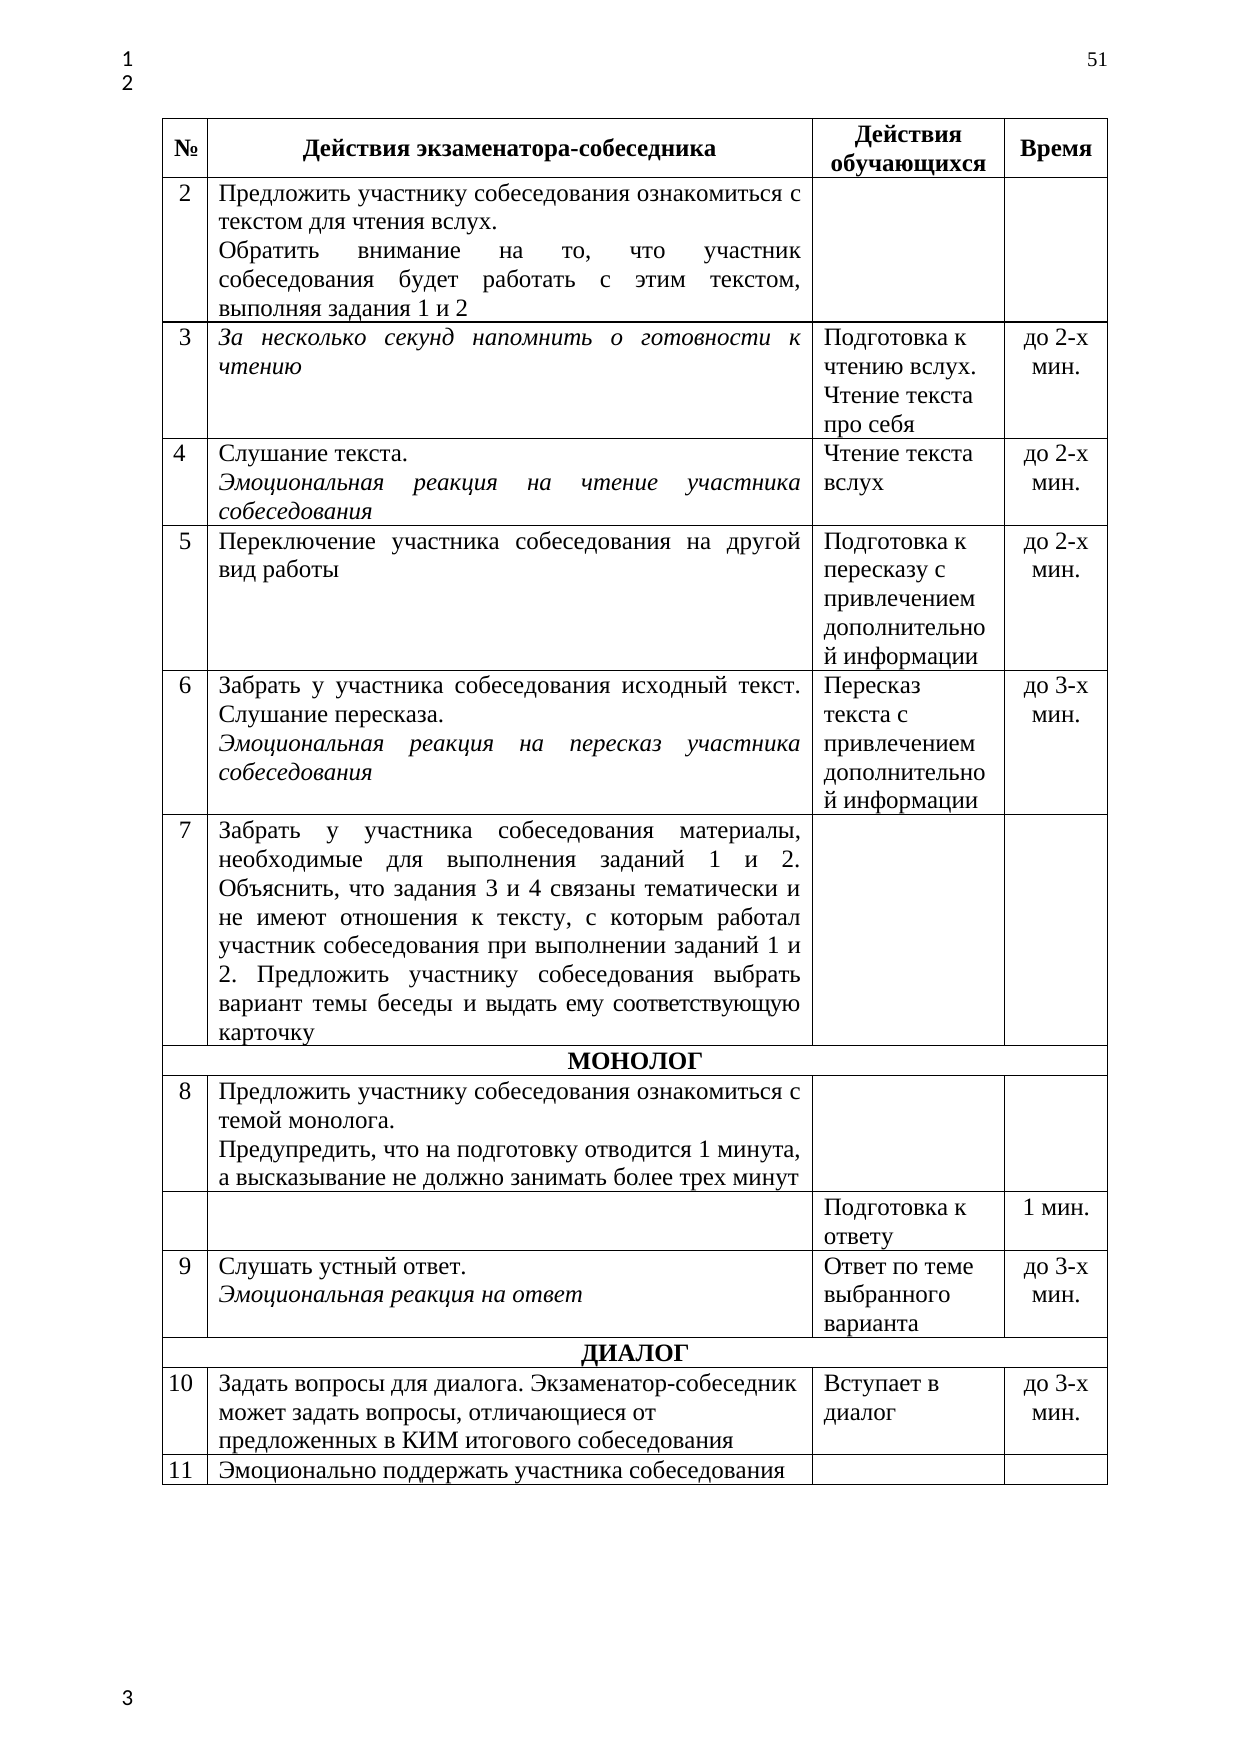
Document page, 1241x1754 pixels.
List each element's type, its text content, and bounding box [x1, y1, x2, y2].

table_cell [813, 815, 1004, 1045]
table_cell Подготовка к ответу [813, 1192, 1004, 1250]
table_cell 6 [163, 671, 207, 814]
table_cell Подготовка к пересказу с привлечением дополнительной информации [813, 526, 1004, 669]
table_cell Предложить участнику собеседования ознакомиться с текстом для чтения вслух. Обратить внимание на то, что участник собеседования будет работать с этим текстом, выполняя задания 1 и 2 [208, 178, 812, 321]
table_cell Забрать у участника собеседования материалы, необходимые для выполнения заданий 1 и 2. Объяснить, что задания 3 и 4 связаны тематически и не имеют отношения к тексту, с которым работал участник собеседования при выполнении заданий 1 и 2. Предложить участнику собеседования выбрать вариант темы беседы и выдать ему соответствующую карточку [208, 815, 812, 1045]
table_cell ДИАЛОГ [163, 1338, 1107, 1367]
table_cell 8 [163, 1076, 207, 1191]
table_cell МОНОЛОГ [163, 1046, 1107, 1075]
table_cell 5 [163, 526, 207, 669]
table_cell [813, 178, 1004, 321]
table_cell [208, 1192, 812, 1250]
table_cell Эмоционально поддержать участника собеседования [208, 1455, 812, 1484]
table_cell до 3-х мин. [1005, 1368, 1107, 1454]
table_header Действия экзаменатора-собеседника [208, 119, 812, 177]
table_cell Предложить участнику собеседования ознакомиться с темой монолога. Предупредить, что на подготовку отводится 1 минута, а высказывание не должно занимать более трех минут [208, 1076, 812, 1191]
table_header Время [1005, 119, 1107, 177]
table_cell 11 [163, 1455, 207, 1484]
table_cell 2 [163, 178, 207, 321]
table_cell до 3-х мин. [1005, 671, 1107, 814]
table_cell Пересказ текста с привлечением дополнительной информации [813, 671, 1004, 814]
table_header Действия обучающихся [813, 119, 1004, 177]
table_cell За несколько секунд напомнить о готовности к чтению [208, 323, 812, 437]
table_cell [163, 1192, 207, 1250]
table_cell Слушание текста. Эмоциональная реакция на чтение участника собеседования [208, 439, 812, 525]
table_cell Задать вопросы для диалога. Экзаменатор-собеседник может задать вопросы, отличающиеся от предложенных в КИМ итогового собеседования [208, 1368, 812, 1454]
table_cell [1005, 1076, 1107, 1191]
table_cell [1005, 178, 1107, 321]
table_cell 9 [163, 1251, 207, 1337]
table_cell Чтение текста вслух [813, 439, 1004, 525]
table_cell Забрать у участника собеседования исходный текст. Слушание пересказа. Эмоциональная реакция на пересказ участника собеседования [208, 671, 812, 814]
table_cell 3 [163, 323, 207, 437]
table_cell Слушать устный ответ. Эмоциональная реакция на ответ [208, 1251, 812, 1337]
table_cell Подготовка к чтению вслух. Чтение текста про себя [813, 323, 1004, 437]
table_cell Вступает в диалог [813, 1368, 1004, 1454]
table_header № [163, 119, 207, 177]
table_cell [813, 1455, 1004, 1484]
table_cell Ответ по теме выбранного варианта [813, 1251, 1004, 1337]
table_cell до 3-х мин. [1005, 1251, 1107, 1337]
table_cell 4 [163, 439, 207, 525]
table_cell до 2-х мин. [1005, 439, 1107, 525]
table_cell до 2-х мин. [1005, 323, 1107, 437]
table_cell 7 [163, 815, 207, 1045]
table_cell [1005, 1455, 1107, 1484]
table_cell 1 мин. [1005, 1192, 1107, 1250]
table_cell [1005, 815, 1107, 1045]
table_cell Переключение участника собеседования на другой вид работы [208, 526, 812, 669]
table_cell до 2-х мин. [1005, 526, 1107, 669]
table_cell [813, 1076, 1004, 1191]
table_cell 10 [163, 1368, 207, 1454]
